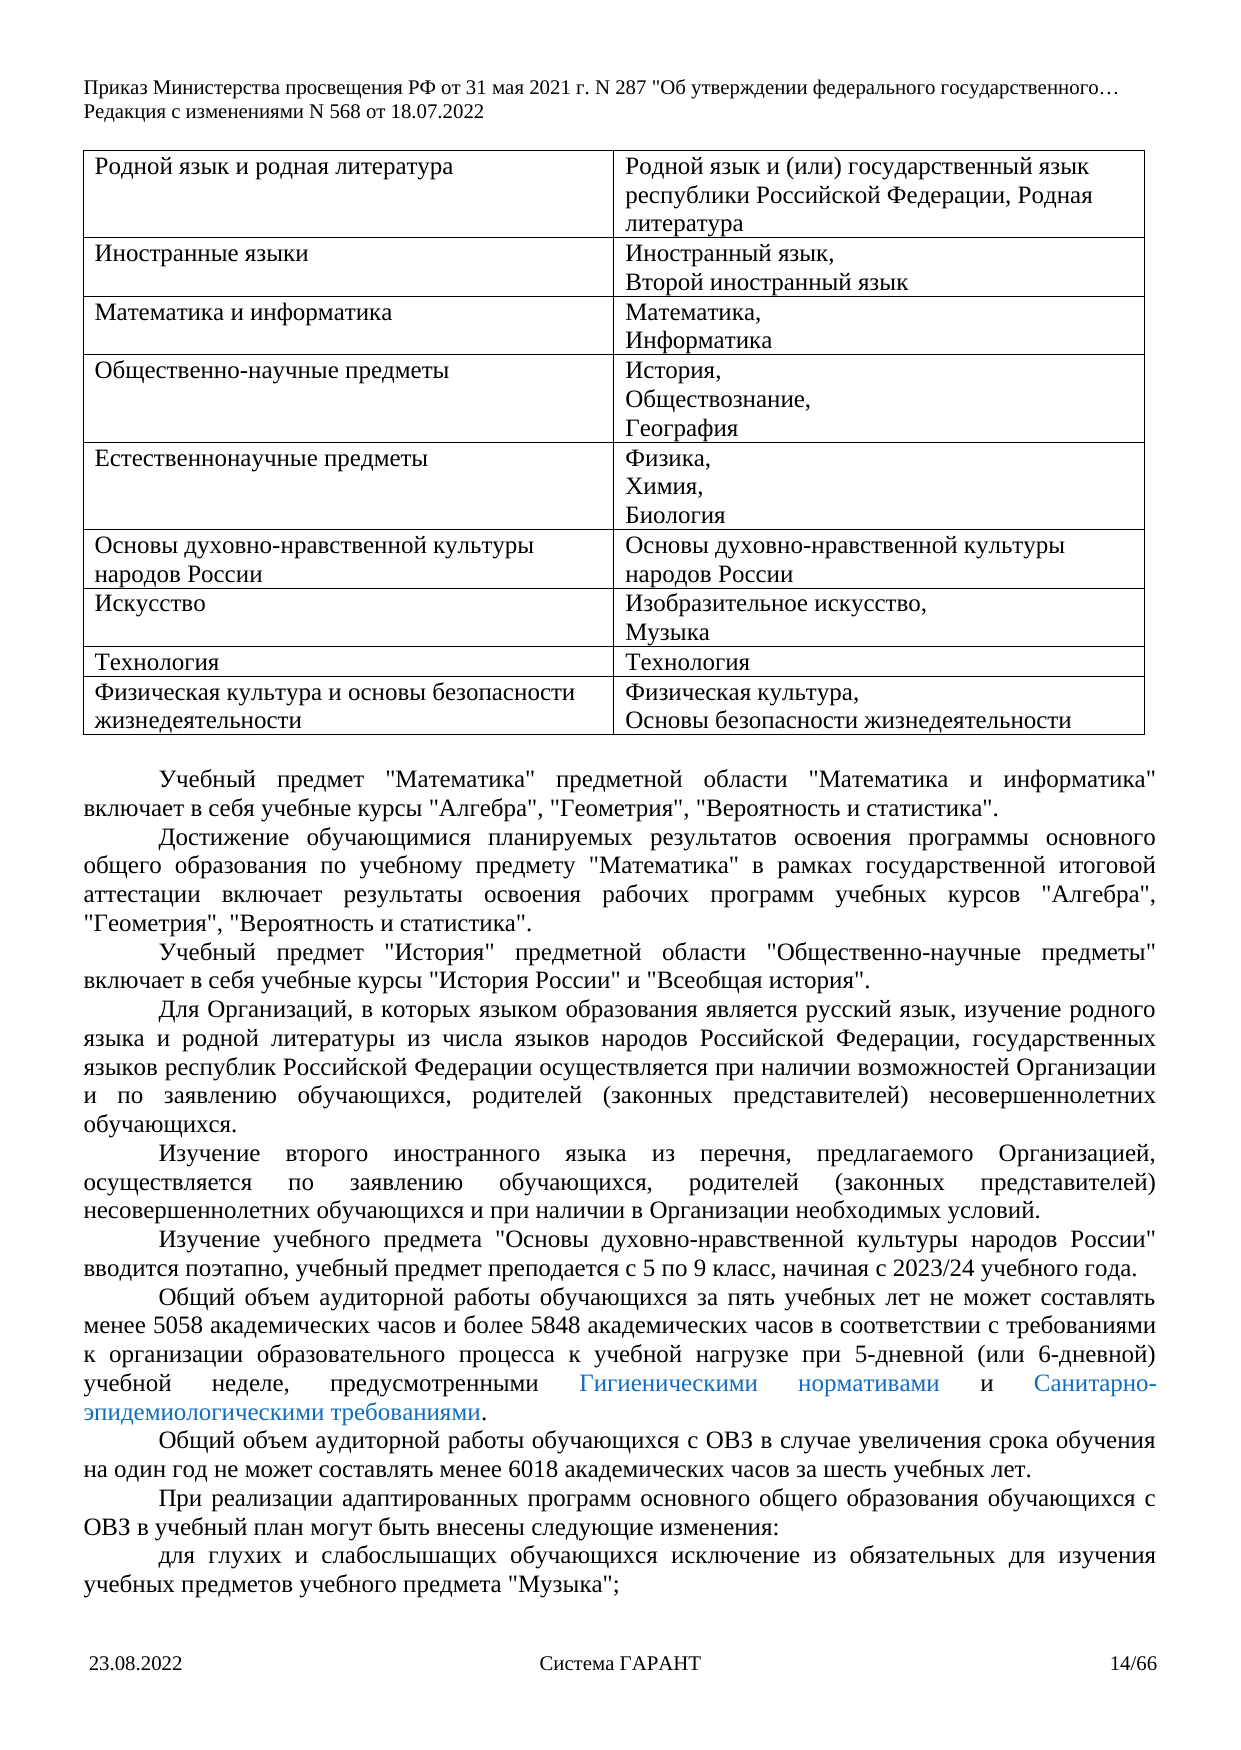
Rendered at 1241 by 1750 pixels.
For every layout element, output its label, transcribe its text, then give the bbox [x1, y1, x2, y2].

table_cell Физика, Химия, Биология [614, 443, 1144, 529]
table_cell Искусство [84, 589, 613, 646]
text Общий объем аудиторной работы обучающихся за пять учебных лет не может составлять менее 5058 академических часов и более 5848 академических часов в соответствии с требованиями к организации образовательного процесса к учебной нагрузке при 5-дневной (или 6-дневной) учебной неделе, предусмотренными Гигиеническими нормативами и Санитарно-эпидемиологическими требованиями. [83, 1282, 1157, 1425]
text При реализации адаптированных программ основного общего образования обучающихся с ОВЗ в учебный план могут быть внесены следующие изменения: [83, 1483, 1157, 1540]
table_cell Технология [84, 647, 613, 676]
text Общий объем аудиторной работы обучающихся с ОВЗ в случае увеличения срока обучения на один год не может составлять менее 6018 академических часов за шесть учебных лет. [83, 1425, 1157, 1483]
table_cell Иностранный язык, Второй иностранный язык [614, 238, 1144, 296]
table_cell История, Обществознание, География [614, 355, 1144, 442]
table_cell Технология [614, 647, 1144, 676]
text Изучение учебного предмета "Основы духовно-нравственной культуры народов России" вводится поэтапно, учебный предмет преподается с 5 по 9 класс, начиная с 2023/24 учебного года. [83, 1224, 1157, 1282]
table_cell Физическая культура, Основы безопасности жизнедеятельности [614, 677, 1144, 734]
table_cell Математика и информатика [84, 297, 613, 354]
text Достижение обучающимися планируемых результатов освоения программы основного общего образования по учебному предмету "Математика" в рамках государственной итоговой аттестации включает результаты освоения рабочих программ учебных курсов "Алгебра", "Геометрия", "Вероятность и статистика". [83, 822, 1157, 937]
table_cell Родной язык и (или) государственный язык республики Российской Федерации, Родная литература [614, 151, 1144, 237]
text для глухих и слабослышащих обучающихся исключение из обязательных для изучения учебных предметов учебного предмета "Музыка"; [83, 1540, 1157, 1598]
table_cell Основы духовно-нравственной культуры народов России [84, 530, 613, 587]
text Изучение второго иностранного языка из перечня, предлагаемого Организацией, осуществляется по заявлению обучающихся, родителей (законных представителей) несовершеннолетних обучающихся и при наличии в Организации необходимых условий. [83, 1138, 1157, 1224]
table_cell Изобразительное искусство, Музыка [614, 589, 1144, 646]
table_cell Физическая культура и основы безопасности жизнедеятельности [84, 677, 613, 734]
text Учебный предмет "Математика" предметной области "Математика и информатика" включает в себя учебные курсы "Алгебра", "Геометрия", "Вероятность и статистика". [83, 764, 1157, 822]
table_cell Естественнонаучные предметы [84, 443, 613, 529]
table_cell Математика, Информатика [614, 297, 1144, 354]
table_cell Родной язык и родная литература [84, 151, 613, 237]
text Для Организаций, в которых языком образования является русский язык, изучение родного языка и родной литературы из числа языков народов Российской Федерации, государственных языков республик Российской Федерации осуществляется при наличии возможностей Организации и по заявлению обучающихся, родителей (законных представителей) несовершеннолетних обучающихся. [83, 994, 1157, 1138]
text Учебный предмет "История" предметной области "Общественно-научные предметы" включает в себя учебные курсы "История России" и "Всеобщая история". [83, 937, 1157, 994]
table_cell Иностранные языки [84, 238, 613, 296]
table_cell Основы духовно-нравственной культуры народов России [614, 530, 1144, 587]
table_cell Общественно-научные предметы [84, 355, 613, 442]
